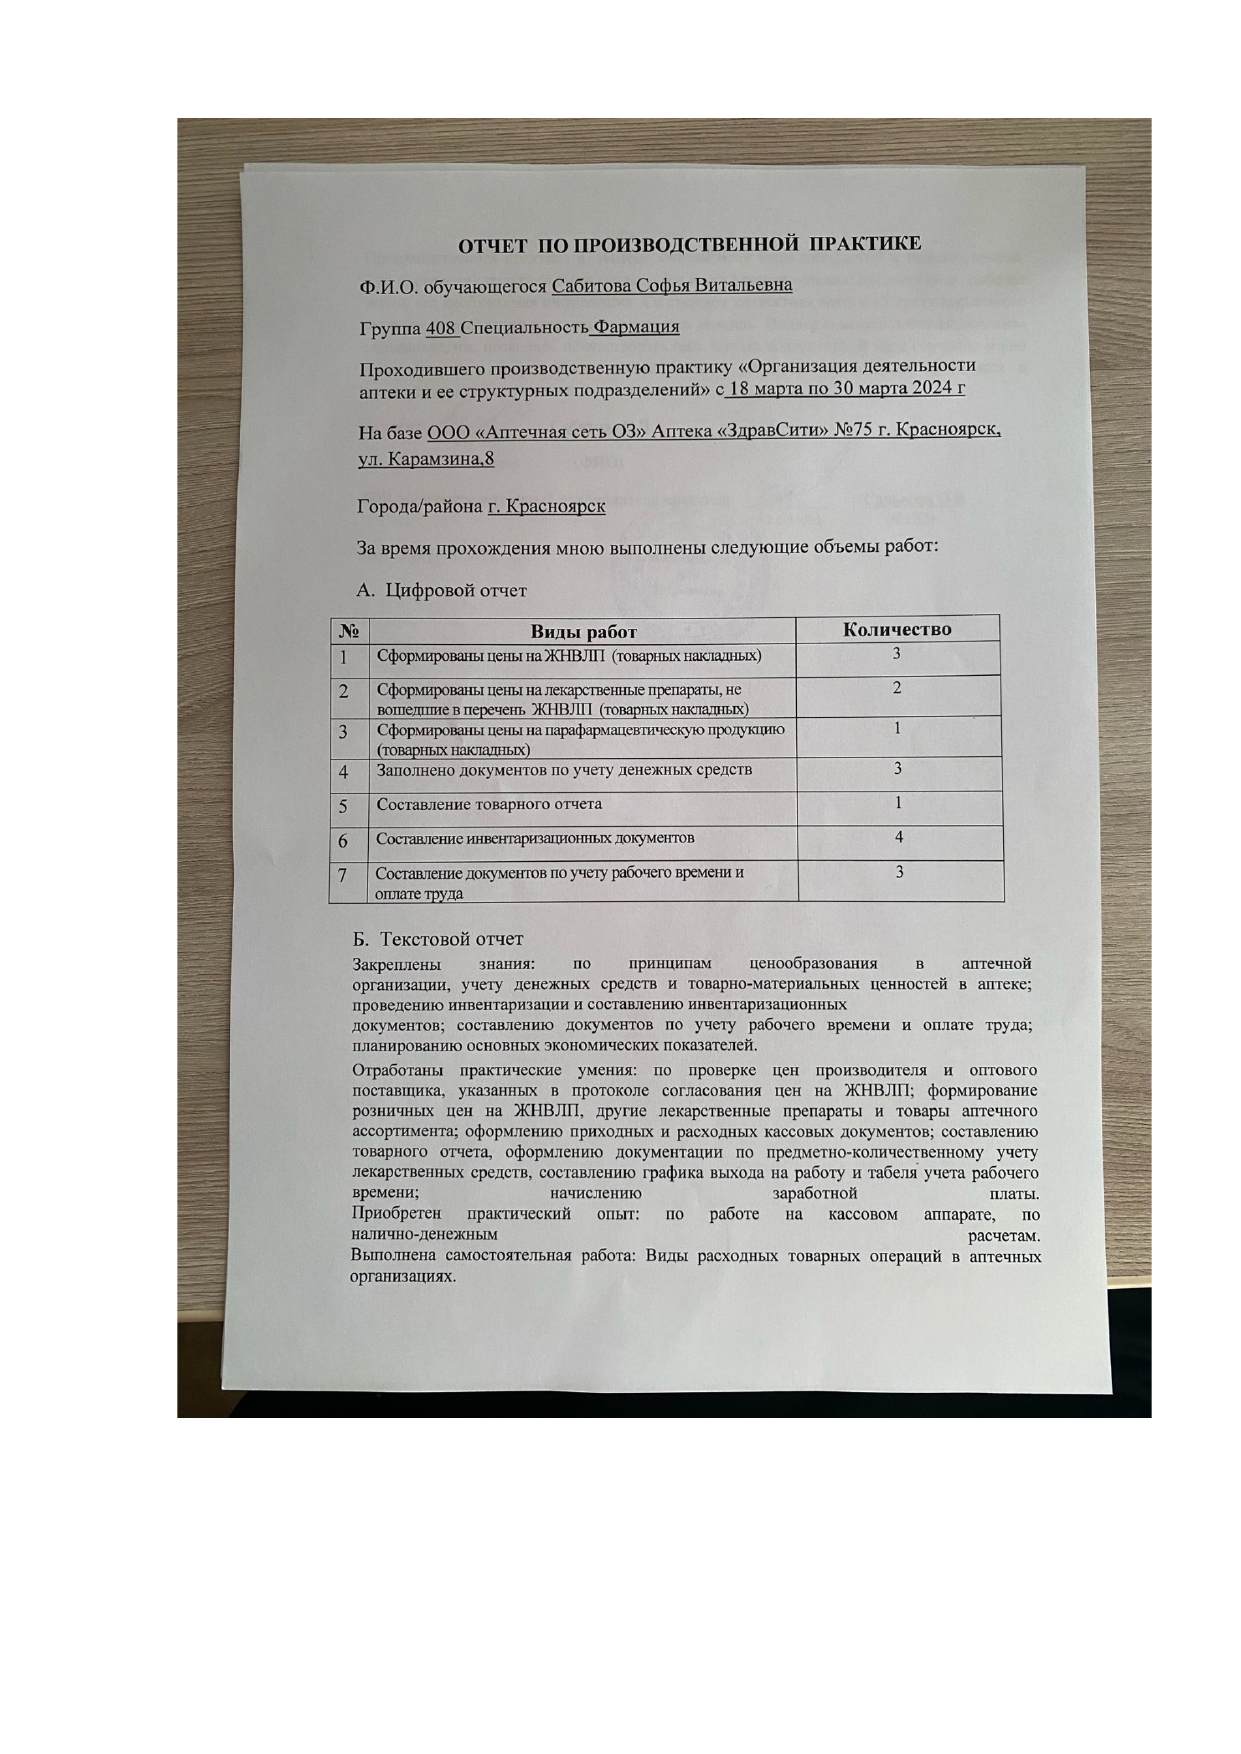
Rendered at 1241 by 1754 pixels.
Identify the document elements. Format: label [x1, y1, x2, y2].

picture [177, 118, 1152, 1418]
